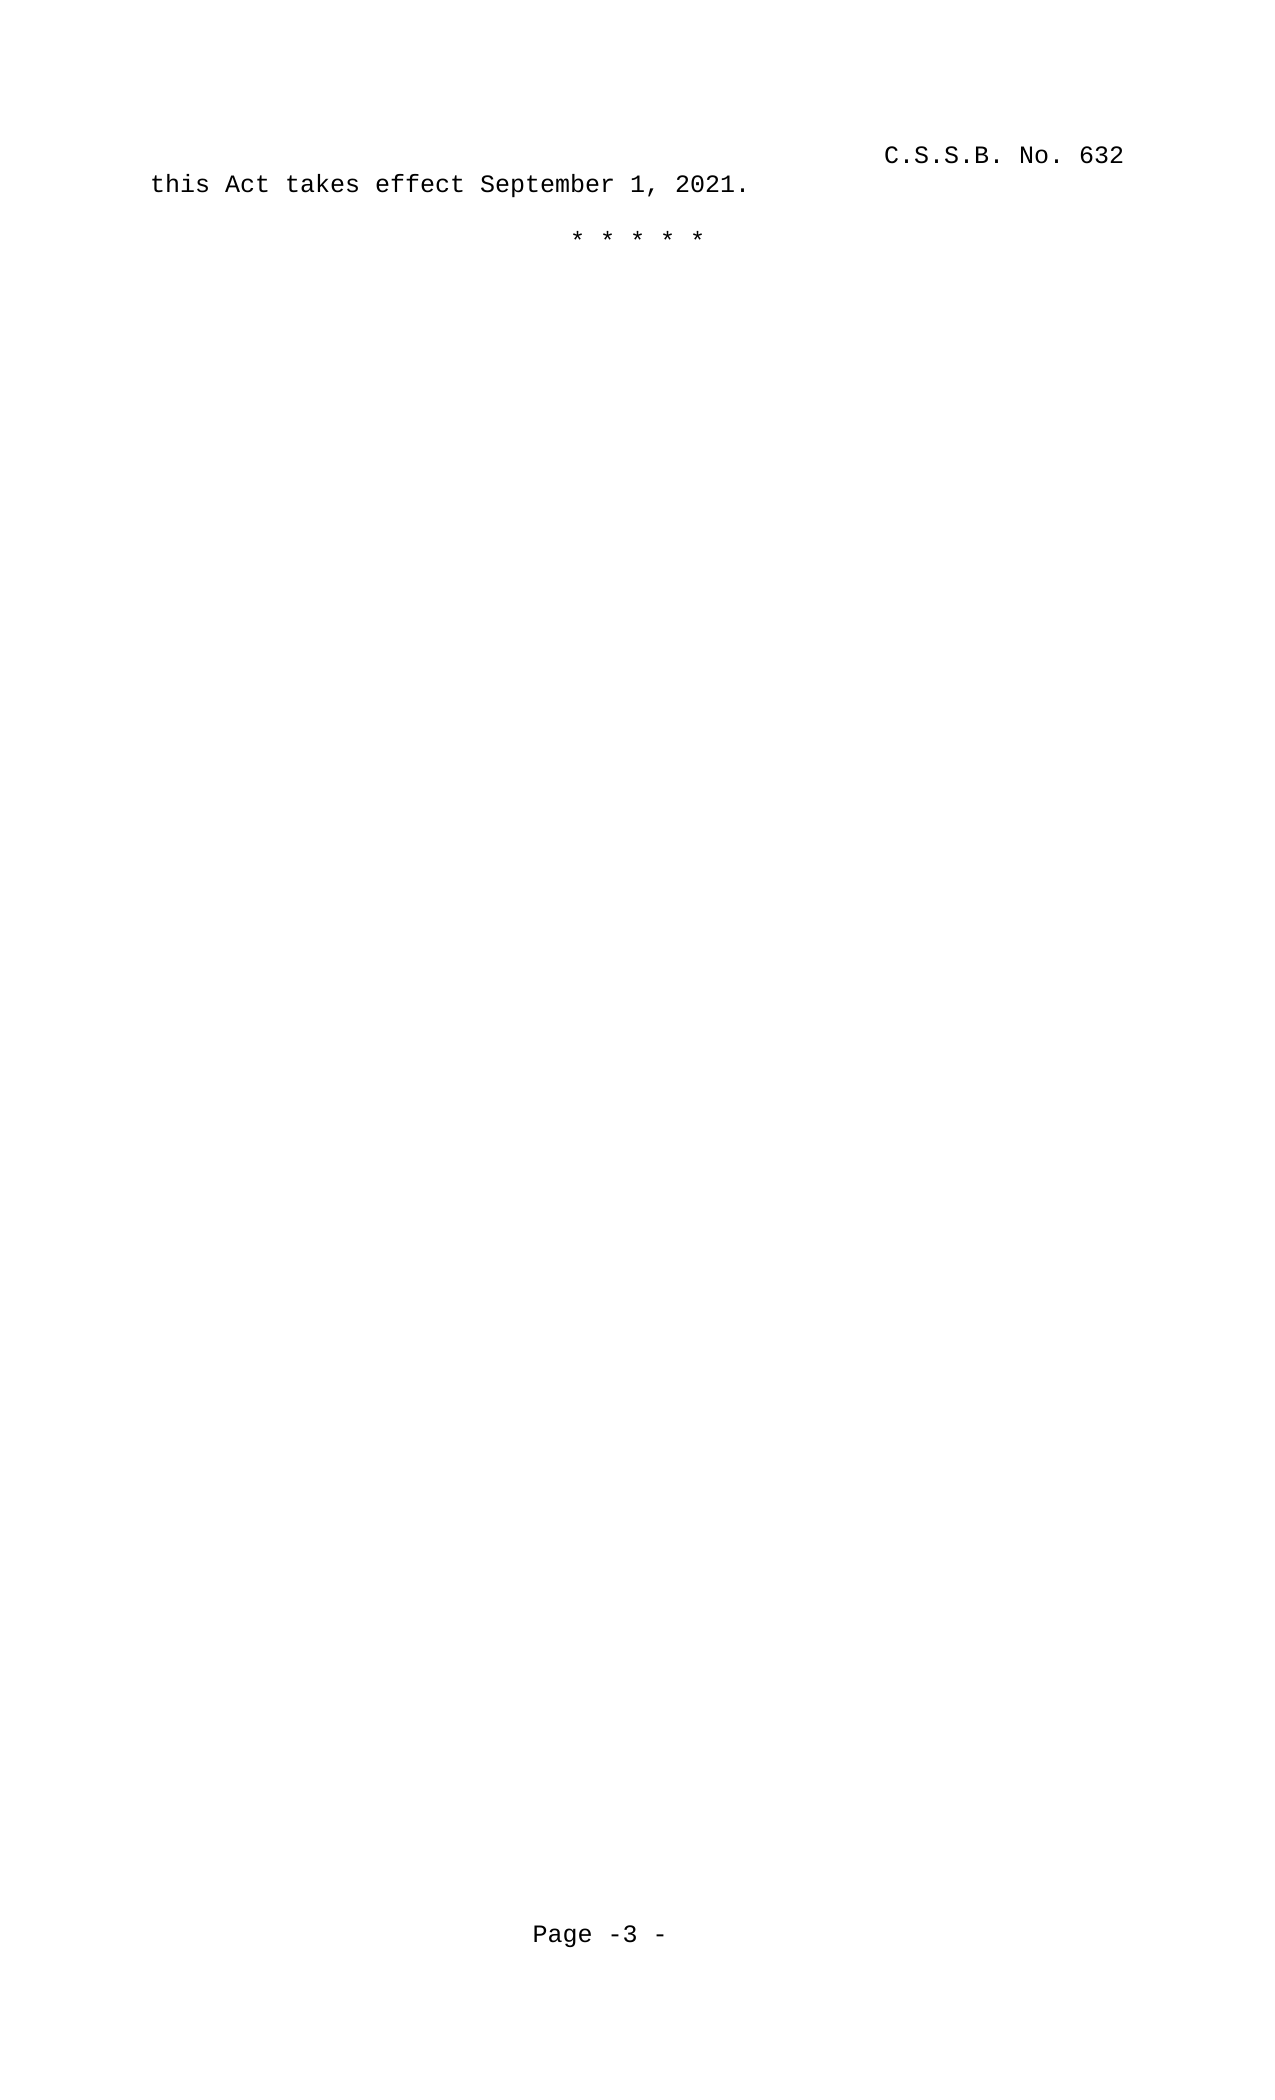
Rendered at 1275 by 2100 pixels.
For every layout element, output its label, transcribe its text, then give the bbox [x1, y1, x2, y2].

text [150, 171, 1125, 200]
text * * * * * [150, 228, 1125, 257]
